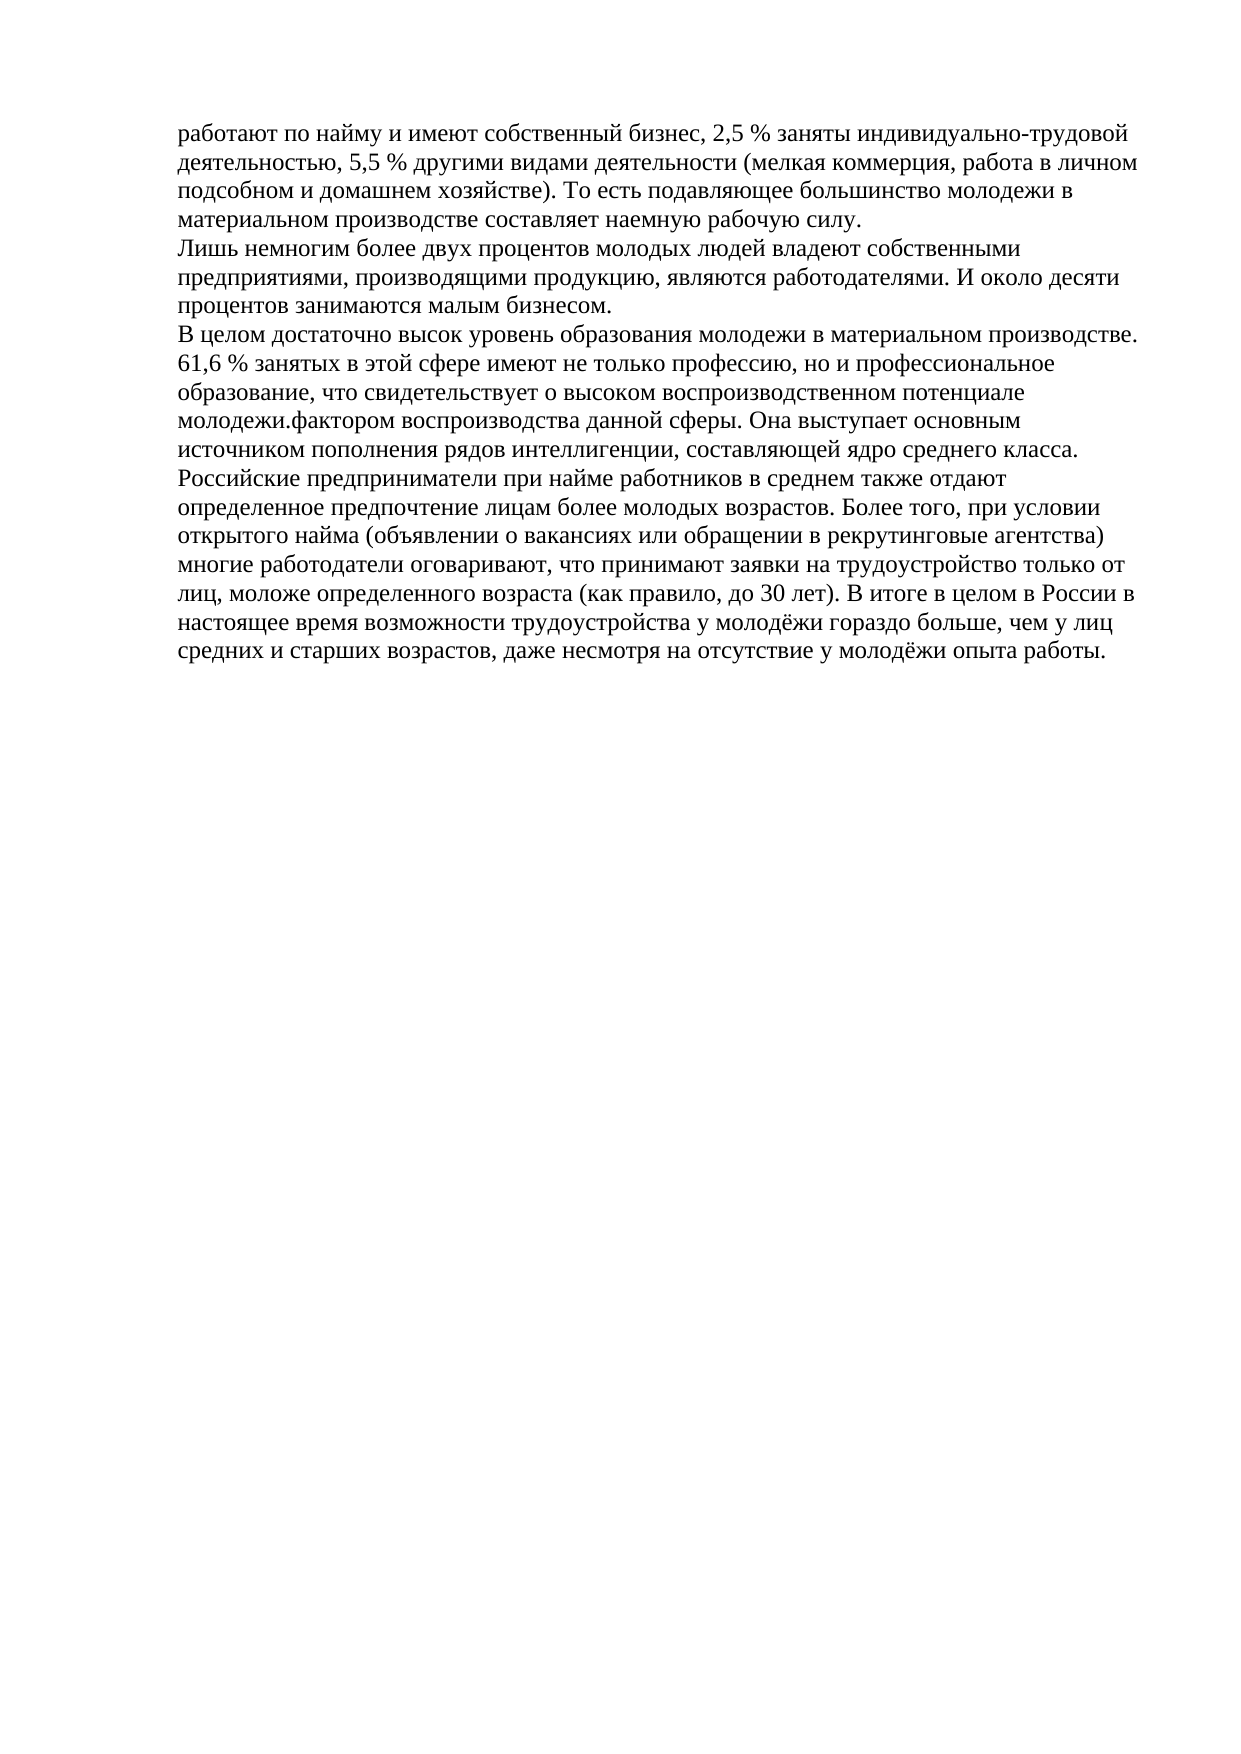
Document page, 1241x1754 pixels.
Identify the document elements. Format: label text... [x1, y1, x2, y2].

text Лишь немногим более двух процентов молодых людей владеют собственными предприятиями, производящими продукцию, являются работодателями. И около десяти процентов занимаются малым бизнесом. [177, 233, 1152, 319]
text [177, 118, 1152, 233]
text В целом достаточно высок уровень образования молодежи в материальном производстве. 61,6 % занятых в этой сфере имеют не только профессию, но и профессиональное образование, что свидетельствует о высоком воспроизводственном потенциале молодежи.фактором воспроизводства данной сферы. Она выступает основным источником пополнения рядов интеллигенции, составляющей ядро среднего класса. Российские предприниматели при найме работников в среднем также отдают определенное предпочтение лицам более молодых возрастов. Более того, при условии открытого найма (объявлении о вакансиях или обращении в рекрутинговые агентства) многие работодатели оговаривают, что принимают заявки на трудоустройство только от лиц, моложе определенного возраста (как правило, до 30 лет). В итоге в целом в России в настоящее время возможности трудоустройства у молодёжи гораздо больше, чем у лиц средних и старших возрастов, даже несмотря на отсутствие у молодёжи опыта работы. [177, 319, 1152, 664]
